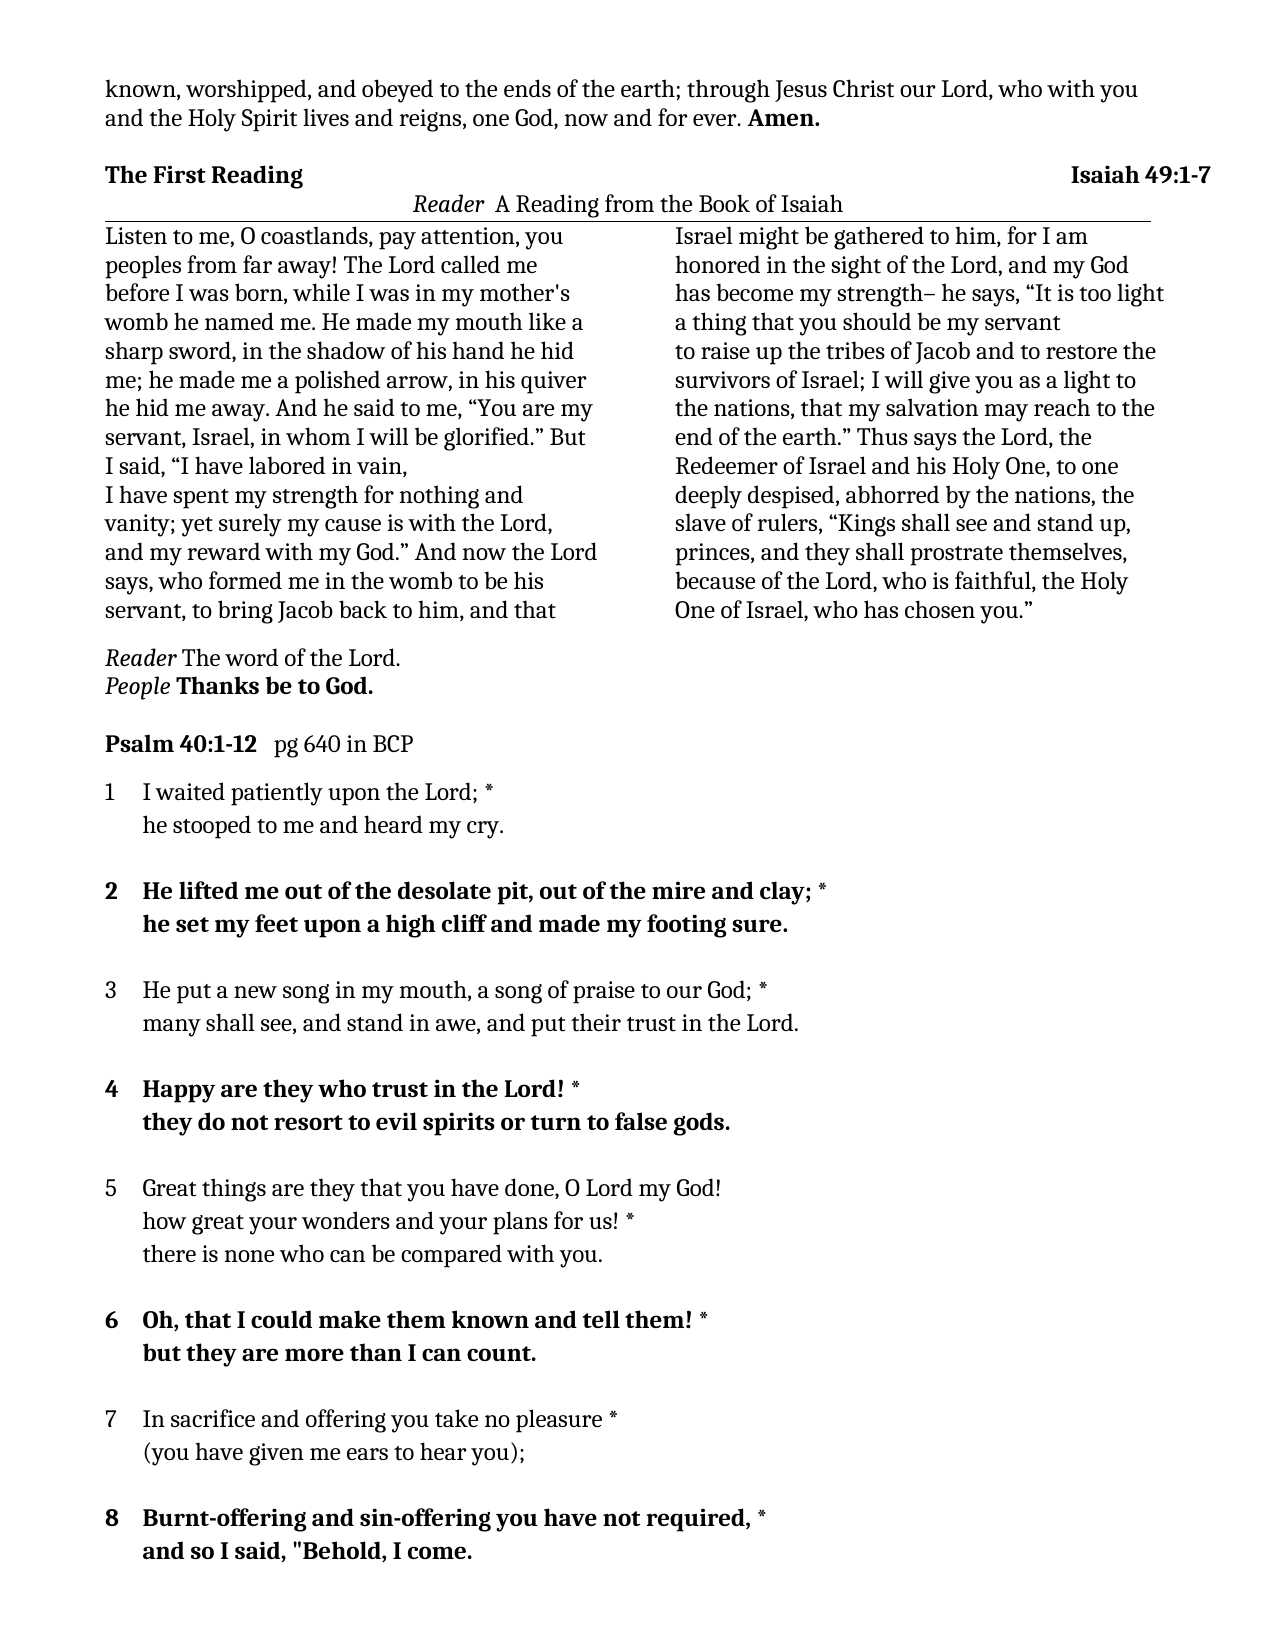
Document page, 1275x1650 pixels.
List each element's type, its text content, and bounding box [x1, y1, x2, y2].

text 5 Great things are they that you have done, O Lord my God! [105, 1174, 1170, 1203]
text 3 He put a new song in my mouth, a song of praise to our God; * [105, 976, 1170, 1004]
text I have spent my strength for nothing and vanity; yet surely my cause is with the Lord, [105, 481, 600, 538]
text 2 He lifted me out of the desolate pit, out of the mire and clay; * [105, 877, 1170, 906]
text 1 I waited patiently upon the Lord; * [105, 778, 1170, 806]
text he stooped to me and heard my cry. [105, 811, 1170, 839]
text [105, 75, 1151, 132]
text but they are more than I can count. [105, 1339, 1170, 1368]
text and my reward with my God.” And now the Lord says, who formed me in the womb to be his servant, to bring Jacob back to him, and that Israel might be gathered to him, for I am honored in the sight of the Lord, and my God has become my strength– he says, “It is too light a thing that you should be my servant [105, 538, 600, 624]
text and my reward with my God.” And now the Lord says, who formed me in the womb to be his servant, to bring Jacob back to him, and that Israel might be gathered to him, for I am honored in the sight of the Lord, and my God has become my strength– he says, “It is too light a thing that you should be my servant [675, 222, 1170, 337]
text (you have given me ears to hear you); [105, 1438, 1170, 1467]
text there is none who can be compared with you. [105, 1240, 1170, 1269]
text Reader A Reading from the Book of Isaiah [105, 190, 1151, 221]
text People Thanks be to God. [105, 672, 1151, 701]
text 4 Happy are they who trust in the Lord! * [105, 1075, 1170, 1104]
text Listen to me, O coastlands, pay attention, you peoples from far away! The Lord called me before I was born, while I was in my mother's womb he named me. He made my mouth like a sharp sword, in the shadow of his hand he hid me; he made me a polished arrow, in his quiver he hid me away. And he said to me, “You are my servant, Israel, in whom I will be glorified.” But I said, “I have labored in vain, [105, 222, 600, 481]
text many shall see, and stand in awe, and put their trust in the Lord. [105, 1009, 1170, 1038]
text Reader The word of the Lord. [105, 643, 1151, 672]
text Psalm 40:1-12 pg 640 in BCP [105, 730, 1154, 758]
text they do not resort to evil spirits or turn to false gods. [105, 1108, 1170, 1137]
text 7 In sacrifice and offering you take no pleasure * [105, 1405, 1170, 1434]
text 6 Oh, that I could make them known and tell them! * [105, 1306, 1170, 1335]
text 8 Burnt-offering and sin-offering you have not required, * [105, 1504, 1170, 1533]
text The First Reading Isaiah 49:1-7 [105, 161, 1151, 190]
text he set my feet upon a high cliff and made my footing sure. [105, 910, 1170, 938]
text how great your wonders and your plans for us! * [105, 1207, 1170, 1236]
text to raise up the tribes of Jacob and to restore the survivors of Israel; I will give you as a light to the nations, that my salvation may reach to the end of the earth.” Thus says the Lord, the Redeemer of Israel and his Holy One, to one deeply despised, abhorred by the nations, the slave of rulers, “Kings shall see and stand up, princes, and they shall prostrate themselves, because of the Lord, who is faithful, the Holy One of Israel, who has chosen you.” [675, 337, 1170, 624]
text and so I said, "Behold, I come. [105, 1537, 1170, 1566]
